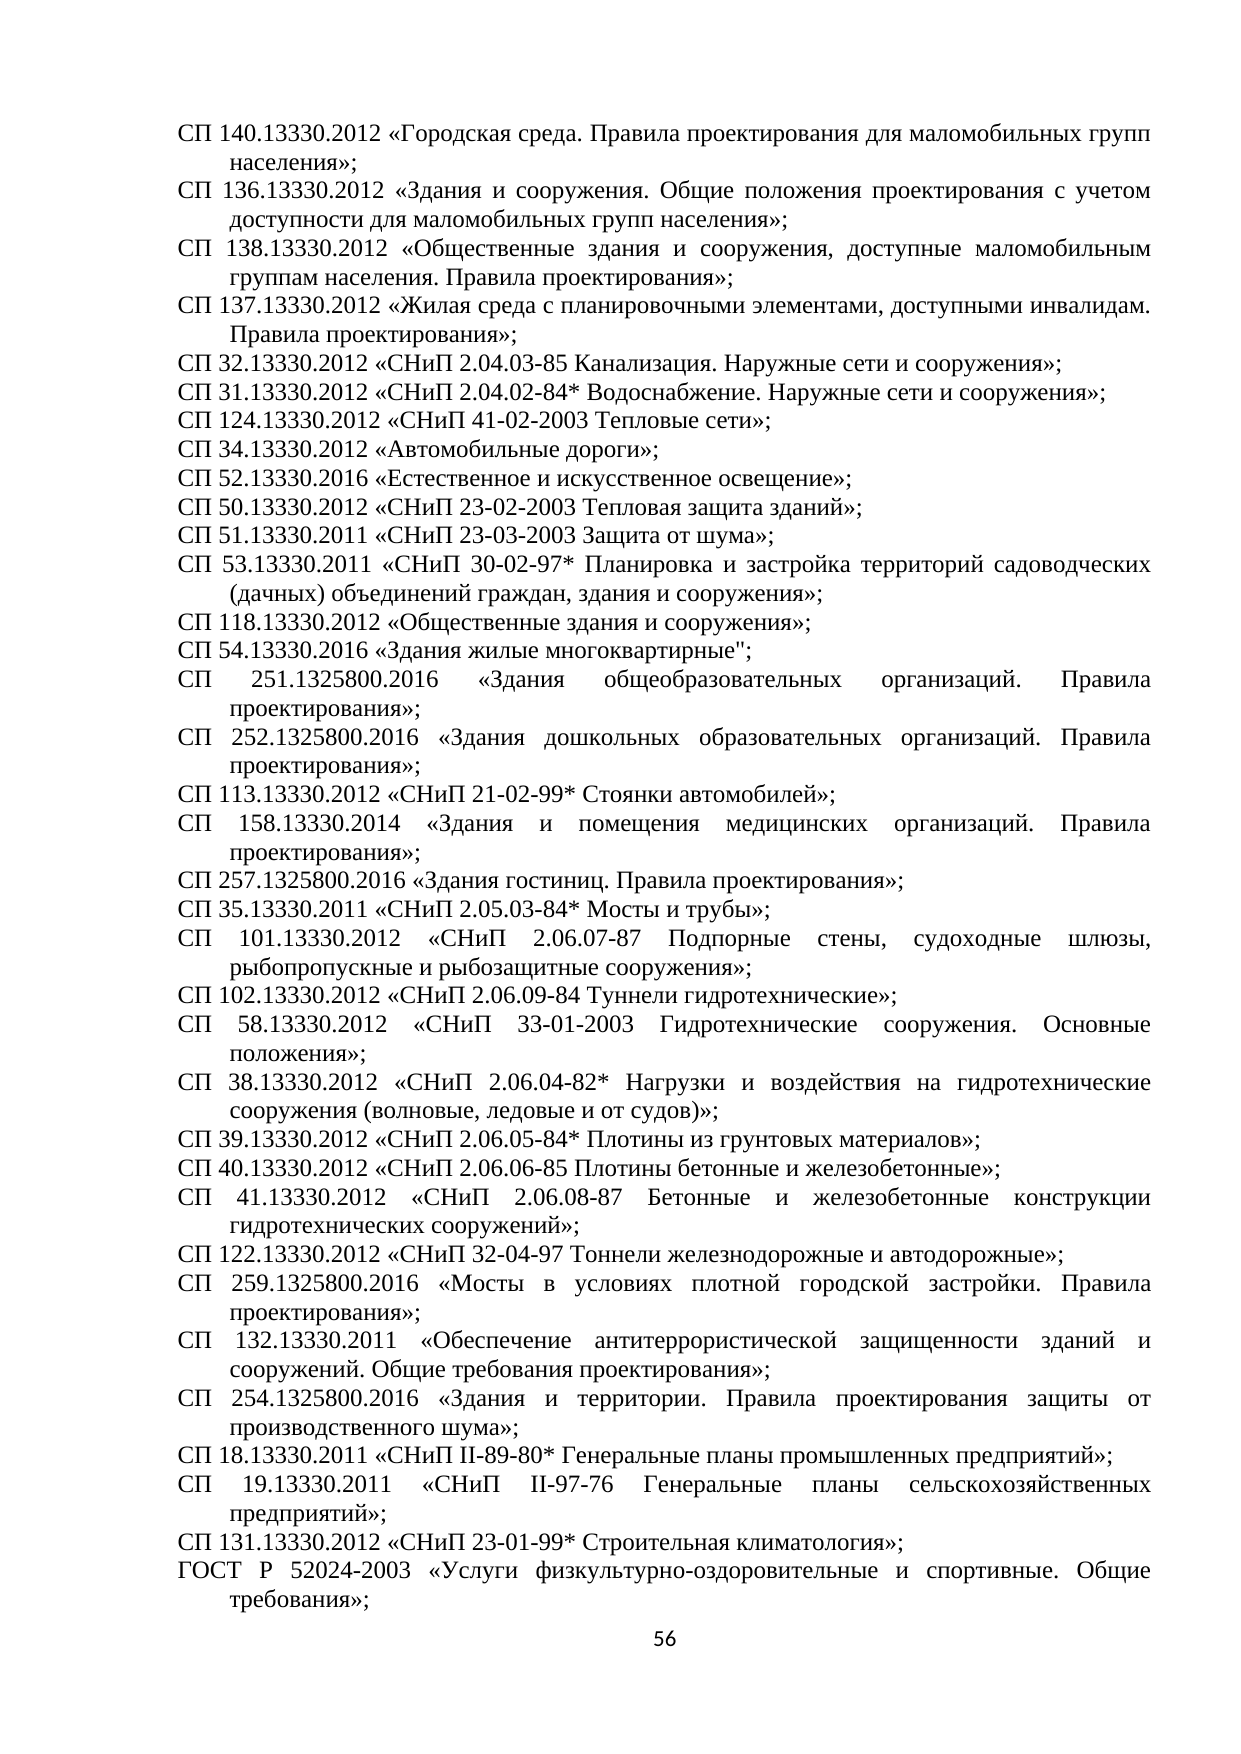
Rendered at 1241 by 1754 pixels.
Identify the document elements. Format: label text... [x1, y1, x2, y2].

text СП 137.13330.2012 «Жилая среда с планировочными элементами, доступными инвалидам. Правила проектирования»; [177, 291, 1152, 348]
text СП 113.13330.2012 «СНиП 21-02-99* Стоянки автомобилей»; [177, 779, 1152, 808]
text СП 52.13330.2016 «Естественное и искусственное освещение»; [177, 463, 1152, 492]
text ГОСТ Р 52024-2003 «Услуги физкультурно-оздоровительные и спортивные. Общие требования»; [177, 1556, 1152, 1613]
text СП 136.13330.2012 «Здания и сооружения. Общие положения проектирования с учетом доступности для маломобильных групп населения»; [177, 176, 1152, 233]
text СП 251.1325800.2016 «Здания общеобразовательных организаций. Правила проектирования»; [177, 664, 1152, 722]
text СП 118.13330.2012 «Общественные здания и сооружения»; [177, 607, 1152, 636]
text СП 34.13330.2012 «Автомобильные дороги»; [177, 434, 1152, 463]
text СП 58.13330.2012 «СНиП 33-01-2003 Гидротехнические сооружения. Основные положения»; [177, 1009, 1152, 1067]
text СП 18.13330.2011 «СНиП II-89-80* Генеральные планы промышленных предприятий»; [177, 1441, 1152, 1469]
text СП 252.1325800.2016 «Здания дошкольных образовательных организаций. Правила проектирования»; [177, 722, 1152, 779]
text СП 19.13330.2011 «СНиП II-97-76 Генеральные планы сельскохозяйственных предприятий»; [177, 1469, 1152, 1527]
text СП 138.13330.2012 «Общественные здания и сооружения, доступные маломобильным группам населения. Правила проектирования»; [177, 233, 1152, 291]
text СП 254.1325800.2016 «Здания и территории. Правила проектирования защиты от производственного шума»; [177, 1383, 1152, 1441]
text СП 132.13330.2011 «Обеспечение антитеррористической защищенности зданий и сооружений. Общие требования проектирования»; [177, 1326, 1152, 1383]
text СП 51.13330.2011 «СНиП 23-03-2003 Защита от шума»; [177, 521, 1152, 549]
text СП 259.1325800.2016 «Мосты в условиях плотной городской застройки. Правила проектирования»; [177, 1268, 1152, 1326]
text СП 50.13330.2012 «СНиП 23-02-2003 Тепловая защита зданий»; [177, 492, 1152, 521]
text СП 53.13330.2011 «СНиП 30-02-97* Планировка и застройка территорий садоводческих (дачных) объединений граждан, здания и сооружения»; [177, 549, 1152, 607]
text СП 101.13330.2012 «СНиП 2.06.07-87 Подпорные стены, судоходные шлюзы, рыбопропускные и рыбозащитные сооружения»; [177, 923, 1152, 981]
text СП 38.13330.2012 «СНиП 2.06.04-82* Нагрузки и воздействия на гидротехнические сооружения (волновые, ледовые и от судов)»; [177, 1067, 1152, 1124]
text СП 131.13330.2012 «СНиП 23-01-99* Строительная климатология»; [177, 1527, 1152, 1556]
text СП 31.13330.2012 «СНиП 2.04.02-84* Водоснабжение. Наружные сети и сооружения»; [177, 377, 1152, 406]
text СП 124.13330.2012 «СНиП 41-02-2003 Тепловые сети»; [177, 406, 1152, 434]
text СП 39.13330.2012 «СНиП 2.06.05-84* Плотины из грунтовых материалов»; [177, 1124, 1152, 1153]
text СП 122.13330.2012 «СНиП 32-04-97 Тоннели железнодорожные и автодорожные»; [177, 1239, 1152, 1268]
text СП 41.13330.2012 «СНиП 2.06.08-87 Бетонные и железобетонные конструкции гидротехнических сооружений»; [177, 1182, 1152, 1239]
text СП 35.13330.2011 «СНиП 2.05.03-84* Мосты и трубы»; [177, 894, 1152, 923]
text СП 257.1325800.2016 «Здания гостиниц. Правила проектирования»; [177, 866, 1152, 894]
text СП 158.13330.2014 «Здания и помещения медицинских организаций. Правила проектирования»; [177, 808, 1152, 866]
text СП 40.13330.2012 «СНиП 2.06.06-85 Плотины бетонные и железобетонные»; [177, 1153, 1152, 1182]
text СП 54.13330.2016 «Здания жилые многоквартирные"; [177, 636, 1152, 664]
text СП 102.13330.2012 «СНиП 2.06.09-84 Туннели гидротехнические»; [177, 981, 1152, 1009]
text СП 32.13330.2012 «СНиП 2.04.03-85 Канализация. Наружные сети и сооружения»; [177, 348, 1152, 377]
text СП 140.13330.2012 «Городская среда. Правила проектирования для маломобильных групп населения»; [177, 118, 1152, 176]
